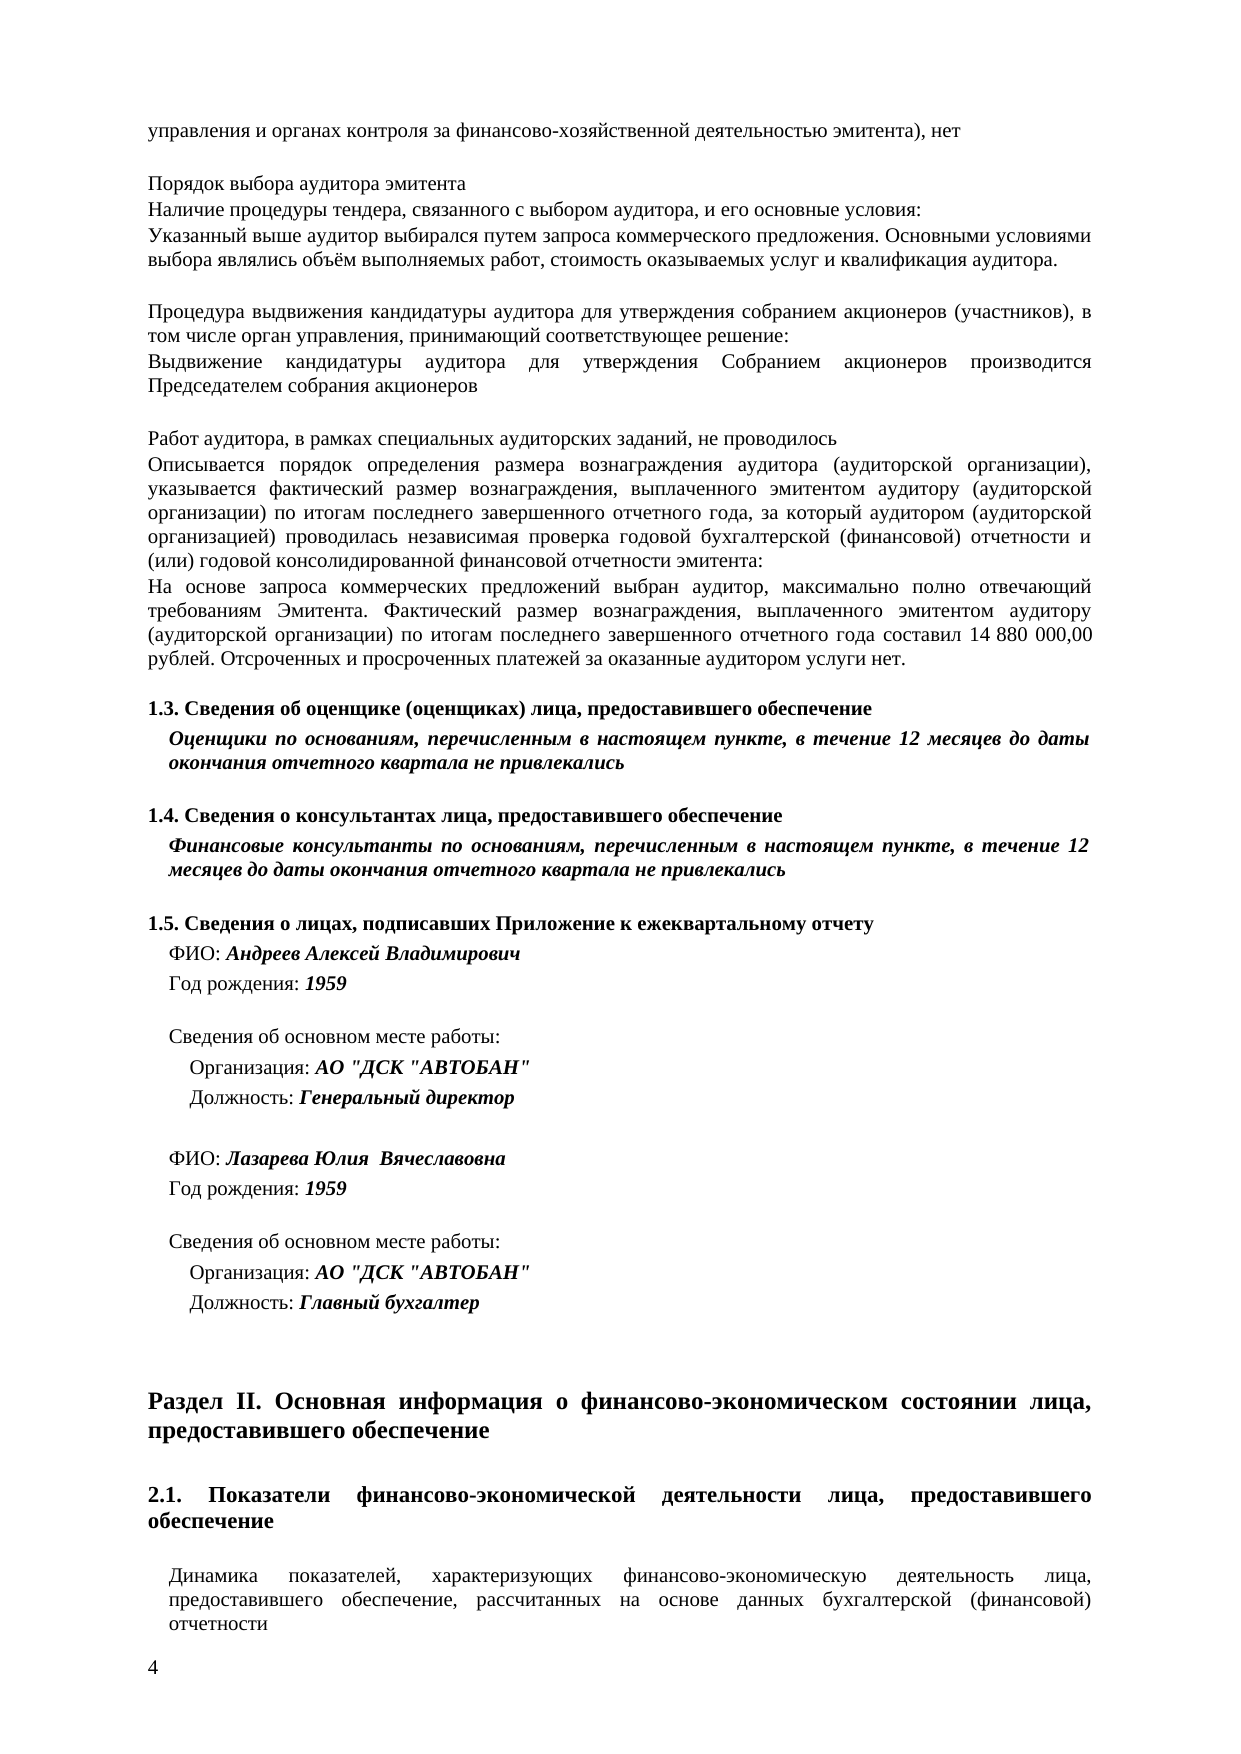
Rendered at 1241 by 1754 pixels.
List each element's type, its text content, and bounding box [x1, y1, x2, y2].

text Финансовые консультанты по основаниям, перечисленным в настоящем пункте, в течение 12 месяцев до даты окончания отчетного квартала не привлекались [168, 833, 1092, 881]
subtitle Сведения об основном месте работы: [168, 1024, 1092, 1048]
text Процедура выдвижения кандидатуры аудитора для утверждения собранием акционеров (участников), в том числе орган управления, принимающий соответствующее решение: [148, 299, 1092, 347]
text Оценщики по основаниям, перечисленным в настоящем пункте, в течение 12 месяцев до даты окончания отчетного квартала не привлекались [168, 726, 1092, 774]
text Описывается порядок определения размера вознаграждения аудитора (аудиторской организации), указывается фактический размер вознаграждения, выплаченного эмитентом аудитору (аудиторской организации) по итогам последнего завершенного отчетного года, за который аудитором (аудиторской организацией) проводилась независимая проверка годовой бухгалтерской (финансовой) отчетности и (или) годовой консолидированной финансовой отчетности эмитента: [148, 452, 1092, 572]
subtitle Сведения об основном месте работы: [168, 1229, 1092, 1253]
subtitle Раздел II. Основная информация о финансово-экономическом состоянии лица, предоставившего обеспечение [148, 1386, 1092, 1443]
subtitle 1.5. Сведения о лицах, подписавших Приложение к ежеквартальному отчету [148, 911, 1092, 935]
text ФИО: Андреев Алексей Владимирович [168, 941, 1092, 965]
text Организация: АО "ДСК "АВТОБАН" [189, 1055, 1092, 1079]
text ФИО: Лазарева Юлия Вячеславовна [168, 1146, 1092, 1170]
text Работ аудитора, в рамках специальных аудиторских заданий, не проводилось [148, 426, 1092, 450]
text Год рождения: 1959 [168, 971, 1092, 995]
text Наличие процедуры тендера, связанного с выбором аудитора, и его основные условия: [148, 197, 1092, 221]
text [148, 118, 1092, 142]
subtitle Динамика показателей, характеризующих финансово-экономическую деятельность лица, предоставившего обеспечение, рассчитанных на основе данных бухгалтерской (финансовой) отчетности [168, 1563, 1092, 1635]
text Должность: Главный бухгалтер [189, 1290, 1092, 1314]
text Выдвижение кандидатуры аудитора для утверждения Собранием акционеров производится Председателем собрания акционеров [148, 349, 1092, 397]
subtitle 1.4. Сведения о консультантах лица, предоставившего обеспечение [148, 803, 1092, 827]
text Указанный выше аудитор выбирался путем запроса коммерческого предложения. Основными условиями выбора являлись объём выполняемых работ, стоимость оказываемых услуг и квалификация аудитора. [148, 223, 1092, 271]
text Год рождения: 1959 [168, 1176, 1092, 1200]
text Порядок выбора аудитора эмитента [148, 170, 1092, 194]
subtitle 1.3. Сведения об оценщике (оценщиках) лица, предоставившего обеспечение [148, 695, 1092, 719]
text Организация: АО "ДСК "АВТОБАН" [189, 1259, 1092, 1284]
text Должность: Генеральный директор [189, 1085, 1092, 1109]
text На основе запроса коммерческих предложений выбран аудитор, максимально полно отвечающий требованиям Эмитента. Фактический размер вознаграждения, выплаченного эмитентом аудитору (аудиторской организации) по итогам последнего завершенного отчетного года составил 14 880 000,00 рублей. Отсроченных и просроченных платежей за оказанные аудитором услуги нет. [148, 574, 1092, 670]
subtitle 2.1. Показатели финансово-экономической деятельности лица, предоставившего обеспечение [148, 1481, 1092, 1534]
